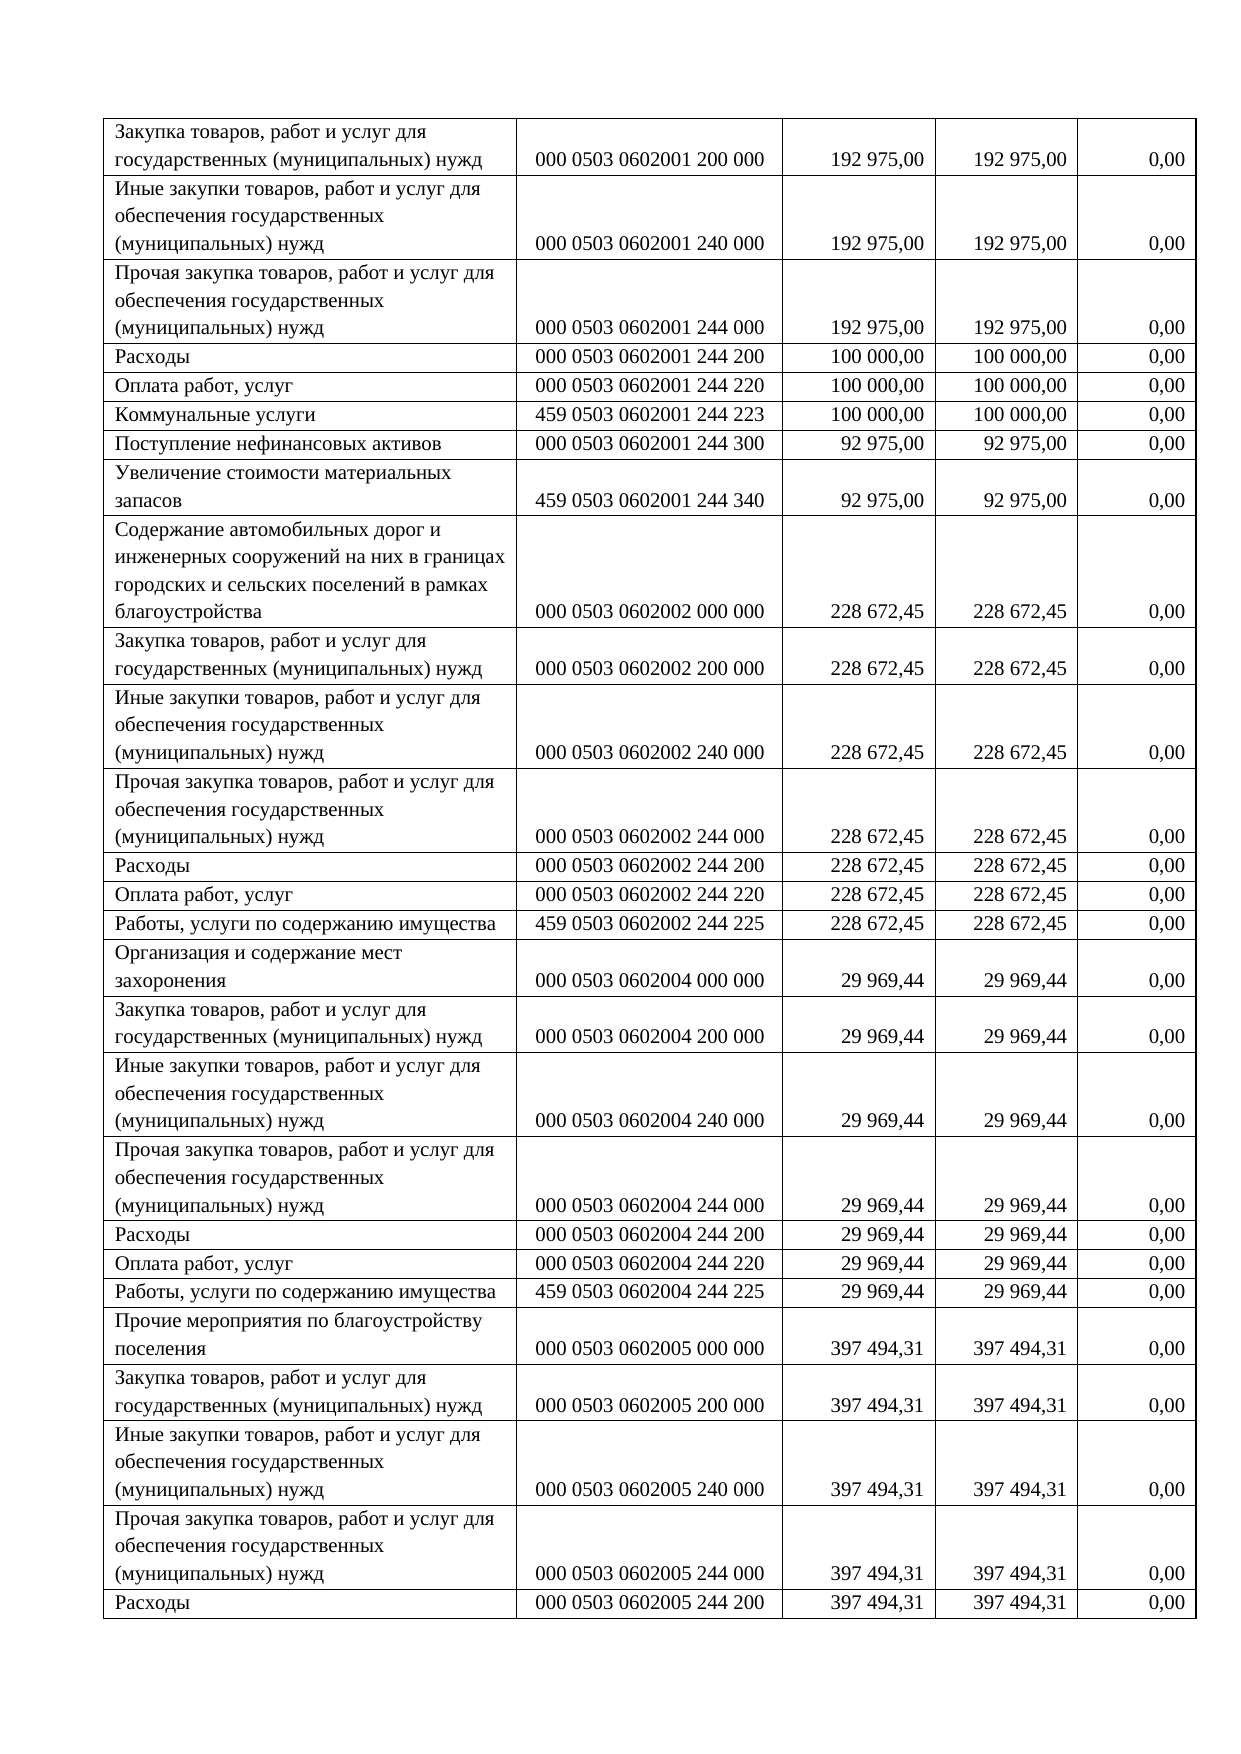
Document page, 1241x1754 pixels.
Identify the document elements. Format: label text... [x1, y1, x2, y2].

table_cell Прочая закупка товаров, работ и услуг для обеспечения государственных (муниципальных) нужд [104, 1506, 516, 1589]
table_cell 100 000,00 [783, 344, 935, 372]
table_cell 000 0503 0602002 240 000 [517, 685, 782, 768]
table_cell 228 672,45 [936, 853, 1077, 881]
table_cell 397 494,31 [936, 1590, 1077, 1618]
table_cell Расходы [104, 1590, 516, 1618]
table_cell 92 975,00 [936, 460, 1077, 515]
table_cell 29 969,44 [783, 997, 935, 1052]
table_cell 29 969,44 [936, 997, 1077, 1052]
table_cell Работы, услуги по содержанию имущества [104, 911, 516, 939]
table_cell 0,00 [1078, 431, 1195, 459]
table_cell 0,00 [1078, 853, 1195, 881]
table_cell 459 0503 0602001 244 223 [517, 402, 782, 430]
table_cell 000 0503 0602002 244 000 [517, 769, 782, 852]
table_cell 000 0503 0602002 200 000 [517, 628, 782, 684]
table_cell 192 975,00 [936, 119, 1077, 175]
table_cell Прочая закупка товаров, работ и услуг для обеспечения государственных (муниципальных) нужд [104, 1137, 516, 1220]
table_cell 228 672,45 [783, 853, 935, 881]
table_cell Прочая закупка товаров, работ и услуг для обеспечения государственных (муниципальных) нужд [104, 769, 516, 852]
table_cell 0,00 [1078, 460, 1195, 515]
table_cell 000 0503 0602005 200 000 [517, 1365, 782, 1420]
table_cell 000 0503 0602002 244 220 [517, 882, 782, 910]
table_cell 0,00 [1078, 1506, 1195, 1589]
table_cell 100 000,00 [936, 373, 1077, 401]
table_cell 228 672,45 [936, 882, 1077, 910]
table_cell Организация и содержание мест захоронения [104, 940, 516, 996]
table_cell Закупка товаров, работ и услуг для государственных (муниципальных) нужд [104, 1365, 516, 1420]
table_cell 29 969,44 [783, 1250, 935, 1278]
table_cell 228 672,45 [783, 911, 935, 939]
table_cell 000 0503 0602004 000 000 [517, 940, 782, 996]
table_cell 0,00 [1078, 628, 1195, 684]
table_cell 0,00 [1078, 373, 1195, 401]
table_cell 000 0503 0602005 000 000 [517, 1308, 782, 1364]
table_cell 0,00 [1078, 402, 1195, 430]
table_cell Оплата работ, услуг [104, 1250, 516, 1278]
table_cell 29 969,44 [783, 1137, 935, 1220]
table_cell 397 494,31 [936, 1506, 1077, 1589]
table_cell Закупка товаров, работ и услуг для государственных (муниципальных) нужд [104, 997, 516, 1052]
table_cell 000 0503 0602004 200 000 [517, 997, 782, 1052]
table_cell 0,00 [1078, 1308, 1195, 1364]
table_cell 29 969,44 [936, 1279, 1077, 1307]
table_cell 192 975,00 [936, 176, 1077, 259]
table_cell 000 0503 0602001 244 220 [517, 373, 782, 401]
table_cell 29 969,44 [936, 1137, 1077, 1220]
table_cell 0,00 [1078, 911, 1195, 939]
table_cell 397 494,31 [783, 1365, 935, 1420]
table_cell 397 494,31 [783, 1421, 935, 1504]
table_cell 000 0503 0602001 240 000 [517, 176, 782, 259]
table_cell 000 0503 0602001 244 000 [517, 260, 782, 343]
table_cell Расходы [104, 344, 516, 372]
table_cell 0,00 [1078, 1221, 1195, 1249]
table_cell 0,00 [1078, 882, 1195, 910]
table_cell Иные закупки товаров, работ и услуг для обеспечения государственных (муниципальных) нужд [104, 685, 516, 768]
table_cell Оплата работ, услуг [104, 882, 516, 910]
table_cell 000 0503 0602005 240 000 [517, 1421, 782, 1504]
table_cell 0,00 [1078, 769, 1195, 852]
table_cell 100 000,00 [936, 402, 1077, 430]
table_cell 29 969,44 [936, 940, 1077, 996]
table_cell Иные закупки товаров, работ и услуг для обеспечения государственных (муниципальных) нужд [104, 176, 516, 259]
table_cell 92 975,00 [783, 431, 935, 459]
table_cell 100 000,00 [783, 373, 935, 401]
table_cell 228 672,45 [783, 769, 935, 852]
table_cell 0,00 [1078, 260, 1195, 343]
table_cell 397 494,31 [783, 1308, 935, 1364]
table_cell Содержание автомобильных дорог и инженерных сооружений на них в границах городских и сельских поселений в рамках благоустройства [104, 516, 516, 627]
table_cell 0,00 [1078, 997, 1195, 1052]
table_cell 000 0503 0602004 240 000 [517, 1053, 782, 1136]
table_cell 0,00 [1078, 344, 1195, 372]
table_cell Оплата работ, услуг [104, 373, 516, 401]
table_cell 228 672,45 [783, 882, 935, 910]
table_cell Поступление нефинансовых активов [104, 431, 516, 459]
table_cell 000 0503 0602002 244 200 [517, 853, 782, 881]
table_cell 000 0503 0602001 244 300 [517, 431, 782, 459]
table_cell 397 494,31 [783, 1590, 935, 1618]
table_cell 228 672,45 [936, 769, 1077, 852]
table_cell 100 000,00 [936, 344, 1077, 372]
table_cell 228 672,45 [783, 628, 935, 684]
table_cell 0,00 [1078, 176, 1195, 259]
table_cell 459 0503 0602002 244 225 [517, 911, 782, 939]
table_cell 228 672,45 [783, 516, 935, 627]
table_cell 228 672,45 [936, 516, 1077, 627]
table_cell 000 0503 0602004 244 200 [517, 1221, 782, 1249]
table_cell 0,00 [1078, 1137, 1195, 1220]
table_cell 29 969,44 [783, 1279, 935, 1307]
table_cell 0,00 [1078, 1421, 1195, 1504]
table_cell 192 975,00 [783, 176, 935, 259]
table_cell Расходы [104, 853, 516, 881]
table_cell 192 975,00 [936, 260, 1077, 343]
table_cell Расходы [104, 1221, 516, 1249]
table_cell 0,00 [1078, 1590, 1195, 1618]
table_cell 397 494,31 [783, 1506, 935, 1589]
table_cell Закупка товаров, работ и услуг для государственных (муниципальных) нужд [104, 119, 516, 175]
table_cell 228 672,45 [936, 685, 1077, 768]
table_cell 0,00 [1078, 940, 1195, 996]
table_cell 92 975,00 [936, 431, 1077, 459]
table_cell 000 0503 0602001 200 000 [517, 119, 782, 175]
table_cell 29 969,44 [783, 940, 935, 996]
table_cell 29 969,44 [783, 1221, 935, 1249]
table_cell 000 0503 0602001 244 200 [517, 344, 782, 372]
table_cell 228 672,45 [936, 628, 1077, 684]
table_cell 228 672,45 [936, 911, 1077, 939]
table_cell 459 0503 0602001 244 340 [517, 460, 782, 515]
table_cell 192 975,00 [783, 260, 935, 343]
table_cell Иные закупки товаров, работ и услуг для обеспечения государственных (муниципальных) нужд [104, 1421, 516, 1504]
table_cell 000 0503 0602005 244 200 [517, 1590, 782, 1618]
table_cell Увеличение стоимости материальных запасов [104, 460, 516, 515]
table_cell Прочая закупка товаров, работ и услуг для обеспечения государственных (муниципальных) нужд [104, 260, 516, 343]
table_cell Закупка товаров, работ и услуг для государственных (муниципальных) нужд [104, 628, 516, 684]
table_cell 29 969,44 [936, 1250, 1077, 1278]
table_cell Коммунальные услуги [104, 402, 516, 430]
table_cell Прочие мероприятия по благоустройству поселения [104, 1308, 516, 1364]
table_cell 000 0503 0602002 000 000 [517, 516, 782, 627]
table_cell 0,00 [1078, 1279, 1195, 1307]
table_cell Работы, услуги по содержанию имущества [104, 1279, 516, 1307]
table_cell 29 969,44 [936, 1221, 1077, 1249]
table_cell 397 494,31 [936, 1421, 1077, 1504]
table_cell 29 969,44 [936, 1053, 1077, 1136]
table_cell 397 494,31 [936, 1308, 1077, 1364]
table_cell 228 672,45 [783, 685, 935, 768]
table_cell 100 000,00 [783, 402, 935, 430]
table_cell 0,00 [1078, 1250, 1195, 1278]
table_cell 192 975,00 [783, 119, 935, 175]
table_cell 29 969,44 [783, 1053, 935, 1136]
table_cell 0,00 [1078, 516, 1195, 627]
table_cell 0,00 [1078, 1053, 1195, 1136]
table_cell 397 494,31 [936, 1365, 1077, 1420]
table_cell 92 975,00 [783, 460, 935, 515]
table_cell 000 0503 0602005 244 000 [517, 1506, 782, 1589]
table_cell 0,00 [1078, 119, 1195, 175]
table_cell 0,00 [1078, 685, 1195, 768]
table_cell 000 0503 0602004 244 220 [517, 1250, 782, 1278]
table_cell Иные закупки товаров, работ и услуг для обеспечения государственных (муниципальных) нужд [104, 1053, 516, 1136]
table_cell 459 0503 0602004 244 225 [517, 1279, 782, 1307]
table_cell 000 0503 0602004 244 000 [517, 1137, 782, 1220]
table_cell 0,00 [1078, 1365, 1195, 1420]
